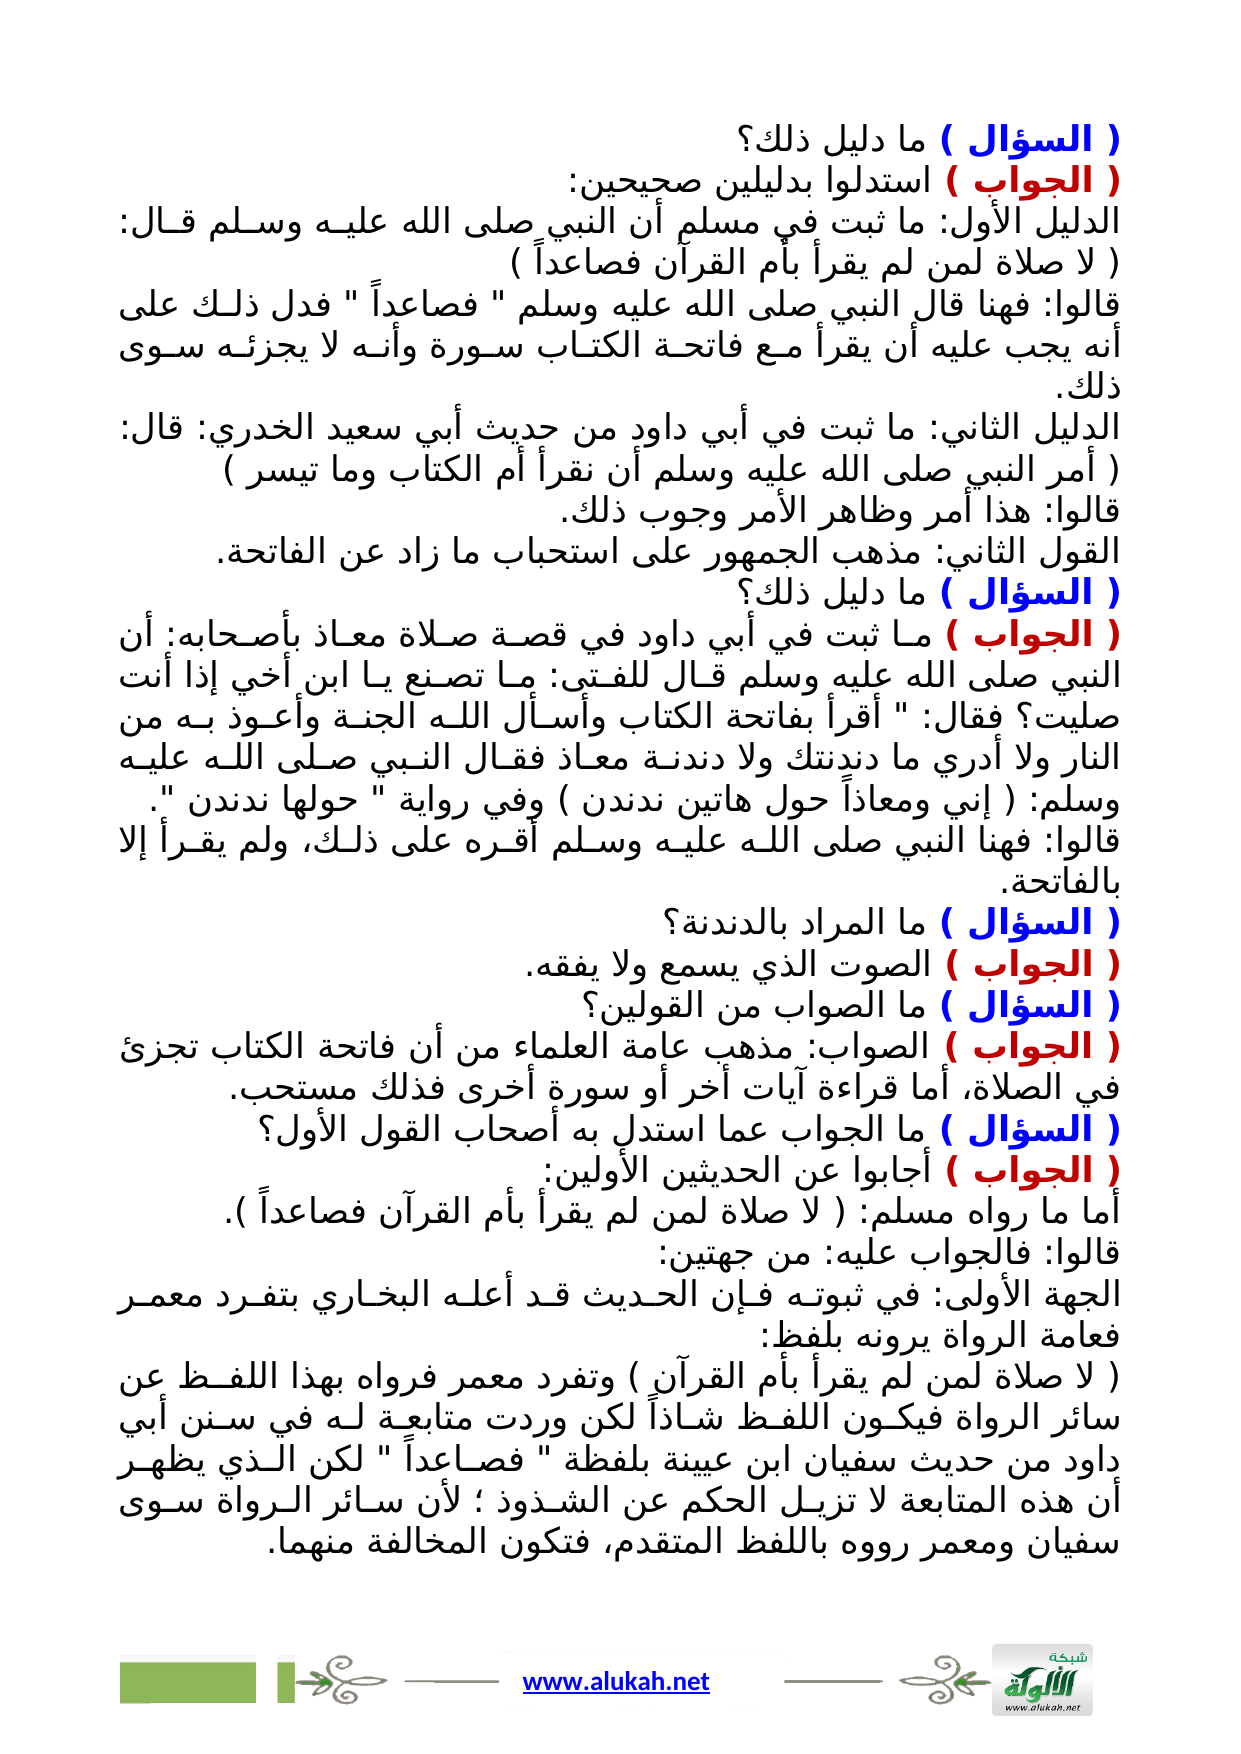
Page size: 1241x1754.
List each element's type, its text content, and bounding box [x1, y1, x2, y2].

text ( الجواب ) ما ثبت في أبي داود في قصة صلاة معاذ بأصحابه: أن النبي صلى الله عليه وسلم قال للفتى: ما تصنع يا ابن أخي إذا أنت صليت؟ فقال: " أقرأ بفاتحة الكتاب وأسأل الله الجنة وأعوذ به من النار ولا أدري ما دندنتك ولا دندنة معاذ فقال النبي صلى الله عليه وسلم: ( إني ومعاذاً حول هاتين ندندن ) وفي رواية " حولها ندندن ". [118, 613, 1122, 819]
text الجهة الأولى: في ثبوته فإن الحديث قد أعله البخاري بتفرد معمر فعامة الرواة يرونه بلفظ: [118, 1273, 1122, 1356]
text ( الجواب ) الصواب: مذهب عامة العلماء من أن فاتحة الكتاب تجزئ في الصلاة، أما قراءة آيات أخر أو سورة أخرى فذلك مستحب. [118, 1026, 1122, 1108]
text ( الجواب ) الصوت الذي يسمع ولا يفقه. [118, 943, 1122, 984]
text ( الجواب ) أجابوا عن الحديثين الأولين: [118, 1149, 1122, 1191]
text القول الثاني: مذهب الجمهور على استحباب ما زاد عن الفاتحة. [118, 531, 1122, 572]
text قالوا: فهنا النبي صلى الله عليه وسلم أقره على ذلك، ولم يقرأ إلا بالفاتحة. [118, 819, 1122, 902]
text ( السؤال ) ما دليل ذلك؟ [118, 118, 1122, 159]
text ( السؤال ) ما المراد بالدندنة؟ [118, 902, 1122, 943]
picture [118, 1641, 1094, 1723]
text ( السؤال ) ما الجواب عما استدل به أصحاب القول الأول؟ [118, 1108, 1122, 1149]
text ( السؤال ) ما الصواب من القولين؟ [118, 984, 1122, 1026]
text قالوا: فالجواب عليه: من جهتين: [118, 1232, 1122, 1273]
text قالوا: هذا أمر وظاهر الأمر وجوب ذلك. [118, 489, 1122, 531]
text أما ما رواه مسلم: ( لا صلاة لمن لم يقرأ بأم القرآن فصاعداً ). [118, 1191, 1122, 1232]
text قالوا: فهنا قال النبي صلى الله عليه وسلم " فصاعداً " فدل ذلك على أنه يجب عليه أن يقرأ مع فاتحة الكتاب سورة وأنه لا يجزئه سوى ذلك. [118, 283, 1122, 407]
text الدليل الأول: ما ثبت في مسلم أن النبي صلى الله عليه وسلم قال: ( لا صلاة لمن لم يقرأ بأم القرآن فصاعداً ) [118, 201, 1122, 283]
text ( لا صلاة لمن لم يقرأ بأم القرآن ) وتفرد معمر فرواه بهذا اللفظ عن سائر الرواة فيكون اللفظ شاذاً لكن وردت متابعة له في سنن أبي داود من حديث سفيان ابن عيينة بلفظة " فصاعداً " لكن الذي يظهر أن هذه المتابعة لا تزيل الحكم عن الشذوذ ؛ لأن سائر الرواة سوى سفيان ومعمر رووه باللفظ المتقدم، فتكون المخالفة منهما. [118, 1356, 1122, 1562]
text ( السؤال ) ما دليل ذلك؟ [118, 572, 1122, 613]
text ( الجواب ) استدلوا بدليلين صحيحين: [118, 159, 1122, 201]
text الدليل الثاني: ما ثبت في أبي داود من حديث أبي سعيد الخدري: قال: ( أمر النبي صلى الله عليه وسلم أن نقرأ أم الكتاب وما تيسر ) [118, 407, 1122, 489]
